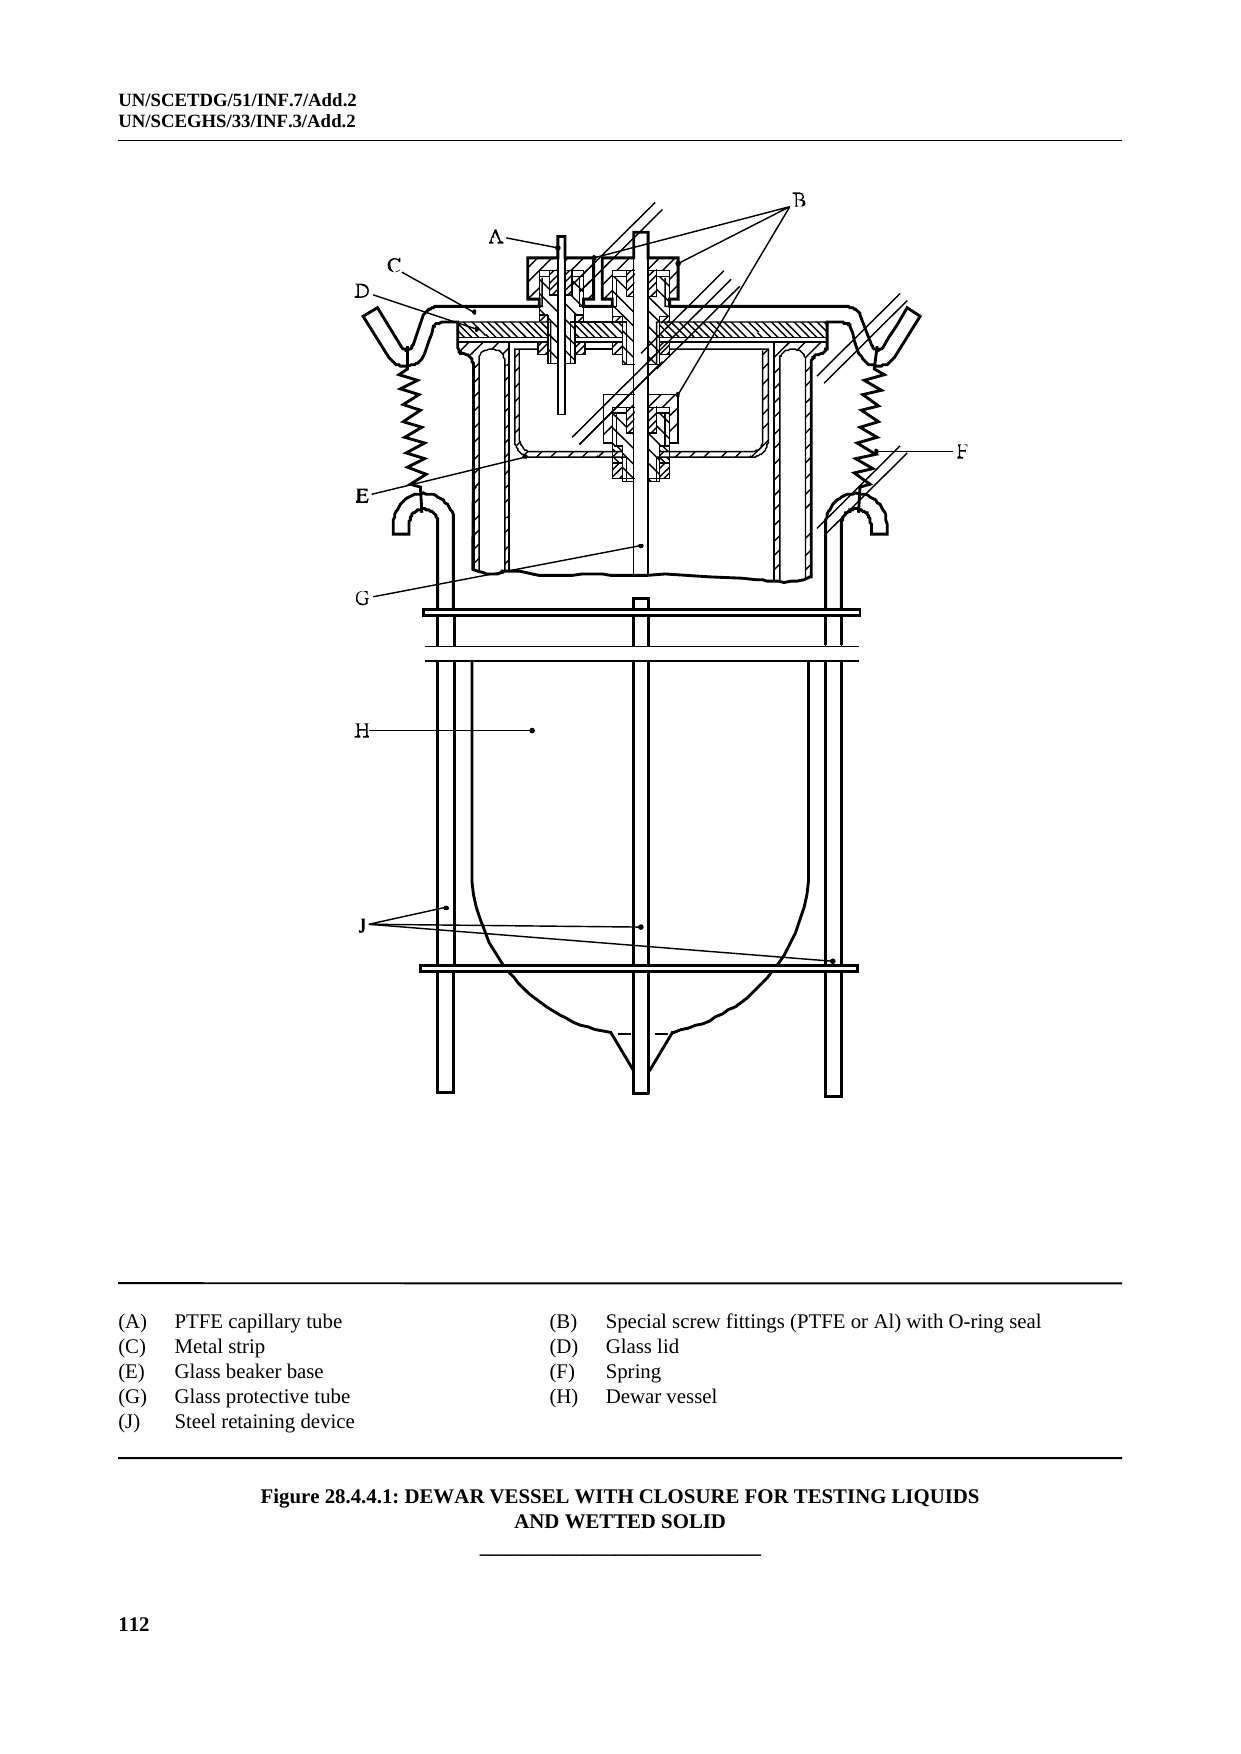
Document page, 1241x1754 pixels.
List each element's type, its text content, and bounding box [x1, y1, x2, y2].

text AND WETTED SOLID [118, 1508, 1122, 1533]
list (C) Metal strip (D) Glass lid [118, 1333, 1122, 1358]
list (J) Steel retaining device [118, 1408, 1122, 1433]
list Figure 28.4.4.1: DEWAR VESSEL WITH CLOSURE FOR TESTING LIQUIDS [118, 1483, 1122, 1508]
list (A) PTFE capillary tube (B) Special screw fittings (PTFE or Al) with O-ring seal [118, 1308, 1122, 1333]
list (E) Glass beaker base (F) Spring [118, 1358, 1122, 1383]
list (G) Glass protective tube (H) Dewar vessel [118, 1383, 1122, 1408]
text ___________________________ [118, 1533, 1122, 1558]
